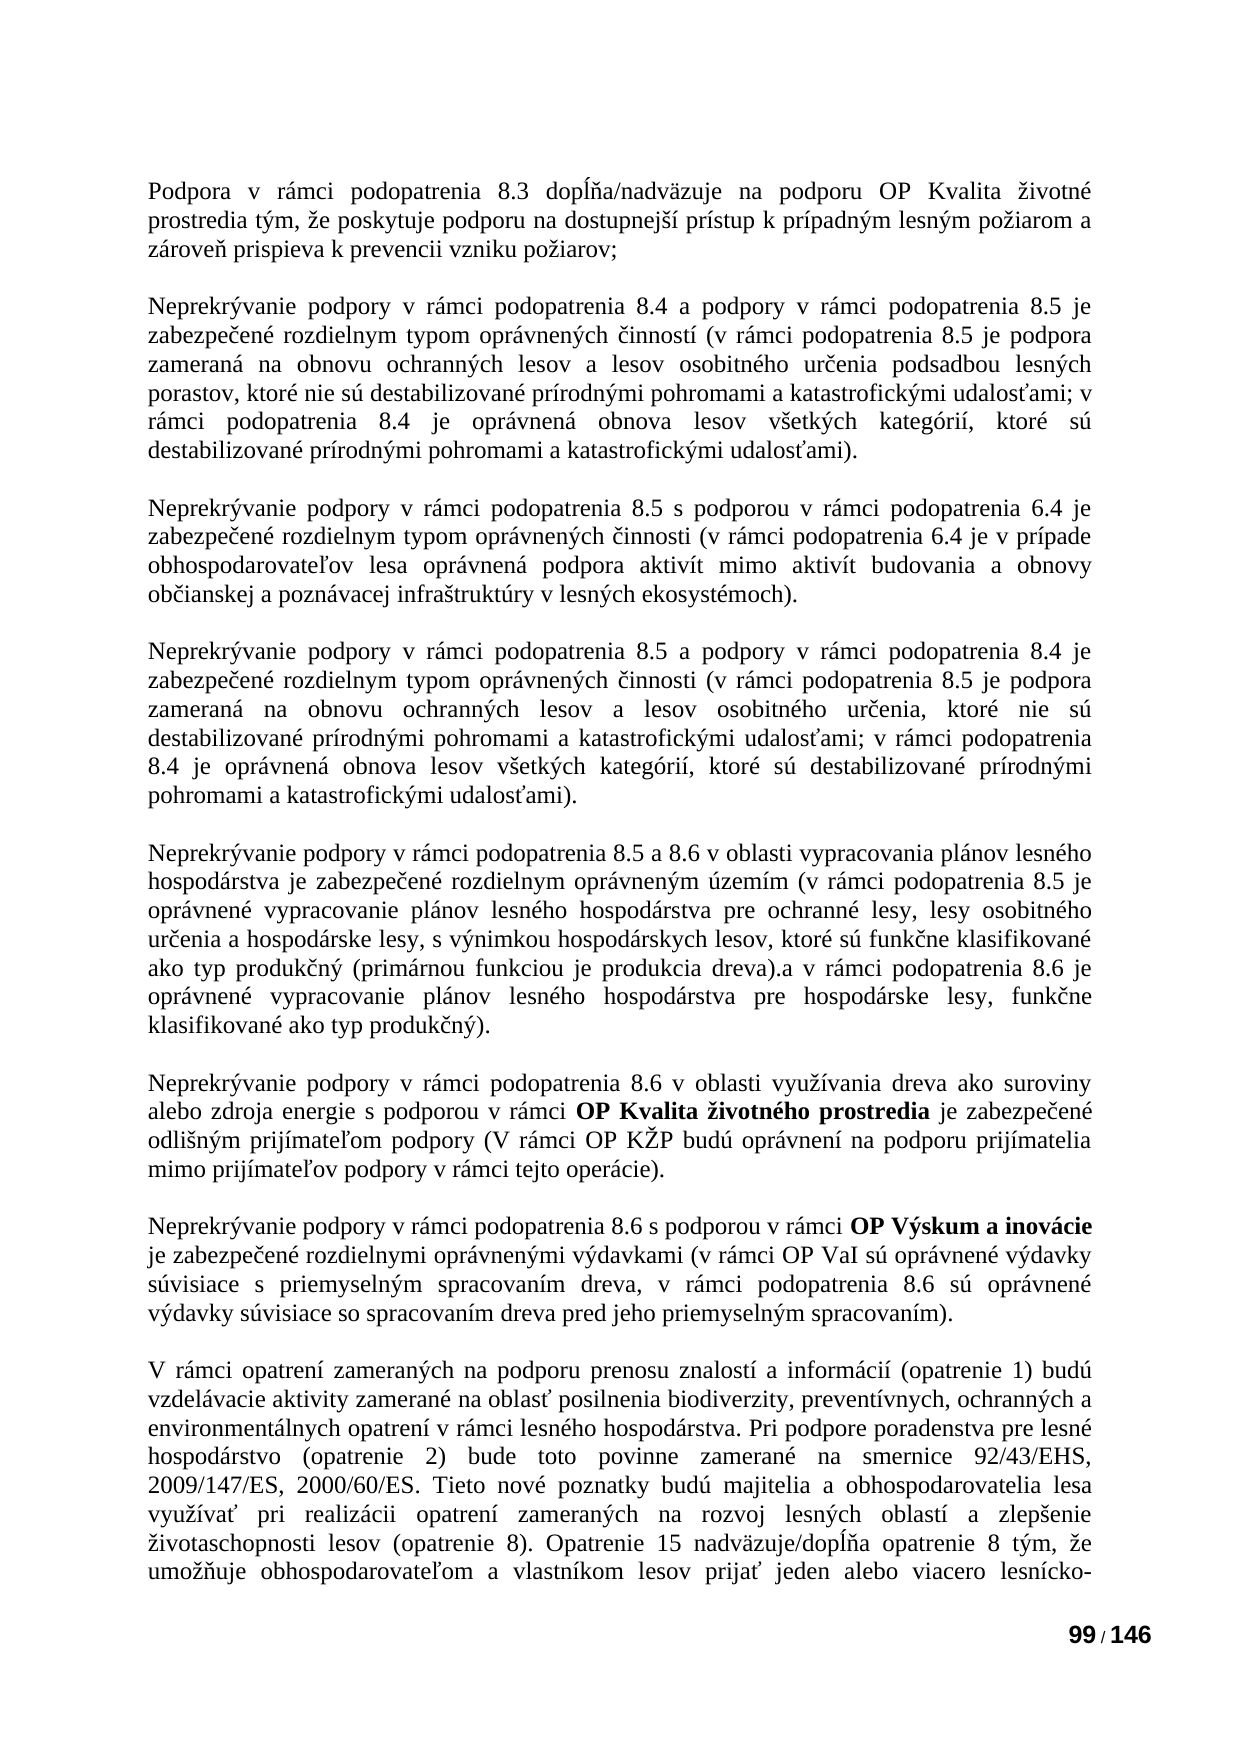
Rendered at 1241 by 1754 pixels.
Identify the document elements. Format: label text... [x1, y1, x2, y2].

text Neprekrývanie podpory v rámci podopatrenia 8.6 v oblasti využívania dreva ako suroviny alebo zdroja energie s podporou v rámci OP Kvalita životného prostredia je zabezpečené odlišným prijímateľom podpory (V rámci OP KŽP budú oprávnení na podporu prijímatelia mimo prijímateľov podpory v rámci tejto operácie). [148, 1068, 1093, 1183]
text Neprekrývanie podpory v rámci podopatrenia 8.5 a podpory v rámci podopatrenia 8.4 je zabezpečené rozdielnym typom oprávnených činnosti (v rámci podopatrenia 8.5 je podpora zameraná na obnovu ochranných lesov a lesov osobitného určenia, ktoré nie sú destabilizované prírodnými pohromami a katastrofickými udalosťami; v rámci podopatrenia 8.4 je oprávnená obnova lesov všetkých kategórií, ktoré sú destabilizované prírodnými pohromami a katastrofickými udalosťami). [148, 636, 1093, 809]
text Podpora v rámci podopatrenia 8.3 dopĺňa/nadväzuje na podporu OP Kvalita životné prostredia tým, že poskytuje podporu na dostupnejší prístup k prípadným lesným požiarom a zároveň prispieva k prevencii vzniku požiarov; [148, 176, 1093, 263]
text Neprekrývanie podpory v rámci podopatrenia 8.5 a 8.6 v oblasti vypracovania plánov lesného hospodárstva je zabezpečené rozdielnym oprávneným územím (v rámci podopatrenia 8.5 je oprávnené vypracovanie plánov lesného hospodárstva pre ochranné lesy, lesy osobitného určenia a hospodárske lesy, s výnimkou hospodárskych lesov, ktoré sú funkčne klasifikované ako typ produkčný (primárnou funkciou je produkcia dreva).a v rámci podopatrenia 8.6 je oprávnené vypracovanie plánov lesného hospodárstva pre hospodárske lesy, funkčne klasifikované ako typ produkčný). [148, 838, 1093, 1039]
text Neprekrývanie podpory v rámci podopatrenia 8.5 s podporou v rámci podopatrenia 6.4 je zabezpečené rozdielnym typom oprávnených činnosti (v rámci podopatrenia 6.4 je v prípade obhospodarovateľov lesa oprávnená podpora aktivít mimo aktivít budovania a obnovy občianskej a poznávacej infraštruktúry v lesných ekosystémoch). [148, 493, 1093, 608]
text Neprekrývanie podpory v rámci podopatrenia 8.6 s podporou v rámci OP Výskum a inovácie je zabezpečené rozdielnymi oprávnenými výdavkami (v rámci OP VaI sú oprávnené výdavky súvisiace s priemyselným spracovaním dreva, v rámci podopatrenia 8.6 sú oprávnené výdavky súvisiace so spracovaním dreva pred jeho priemyselným spracovaním). [148, 1211, 1093, 1326]
text Neprekrývanie podpory v rámci podopatrenia 8.4 a podpory v rámci podopatrenia 8.5 je zabezpečené rozdielnym typom oprávnených činností (v rámci podopatrenia 8.5 je podpora zameraná na obnovu ochranných lesov a lesov osobitného určenia podsadbou lesných porastov, ktoré nie sú destabilizované prírodnými pohromami a katastrofickými udalosťami; v rámci podopatrenia 8.4 je oprávnená obnova lesov všetkých kategórií, ktoré sú destabilizované prírodnými pohromami a katastrofickými udalosťami). [148, 291, 1093, 464]
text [148, 1355, 1093, 1585]
